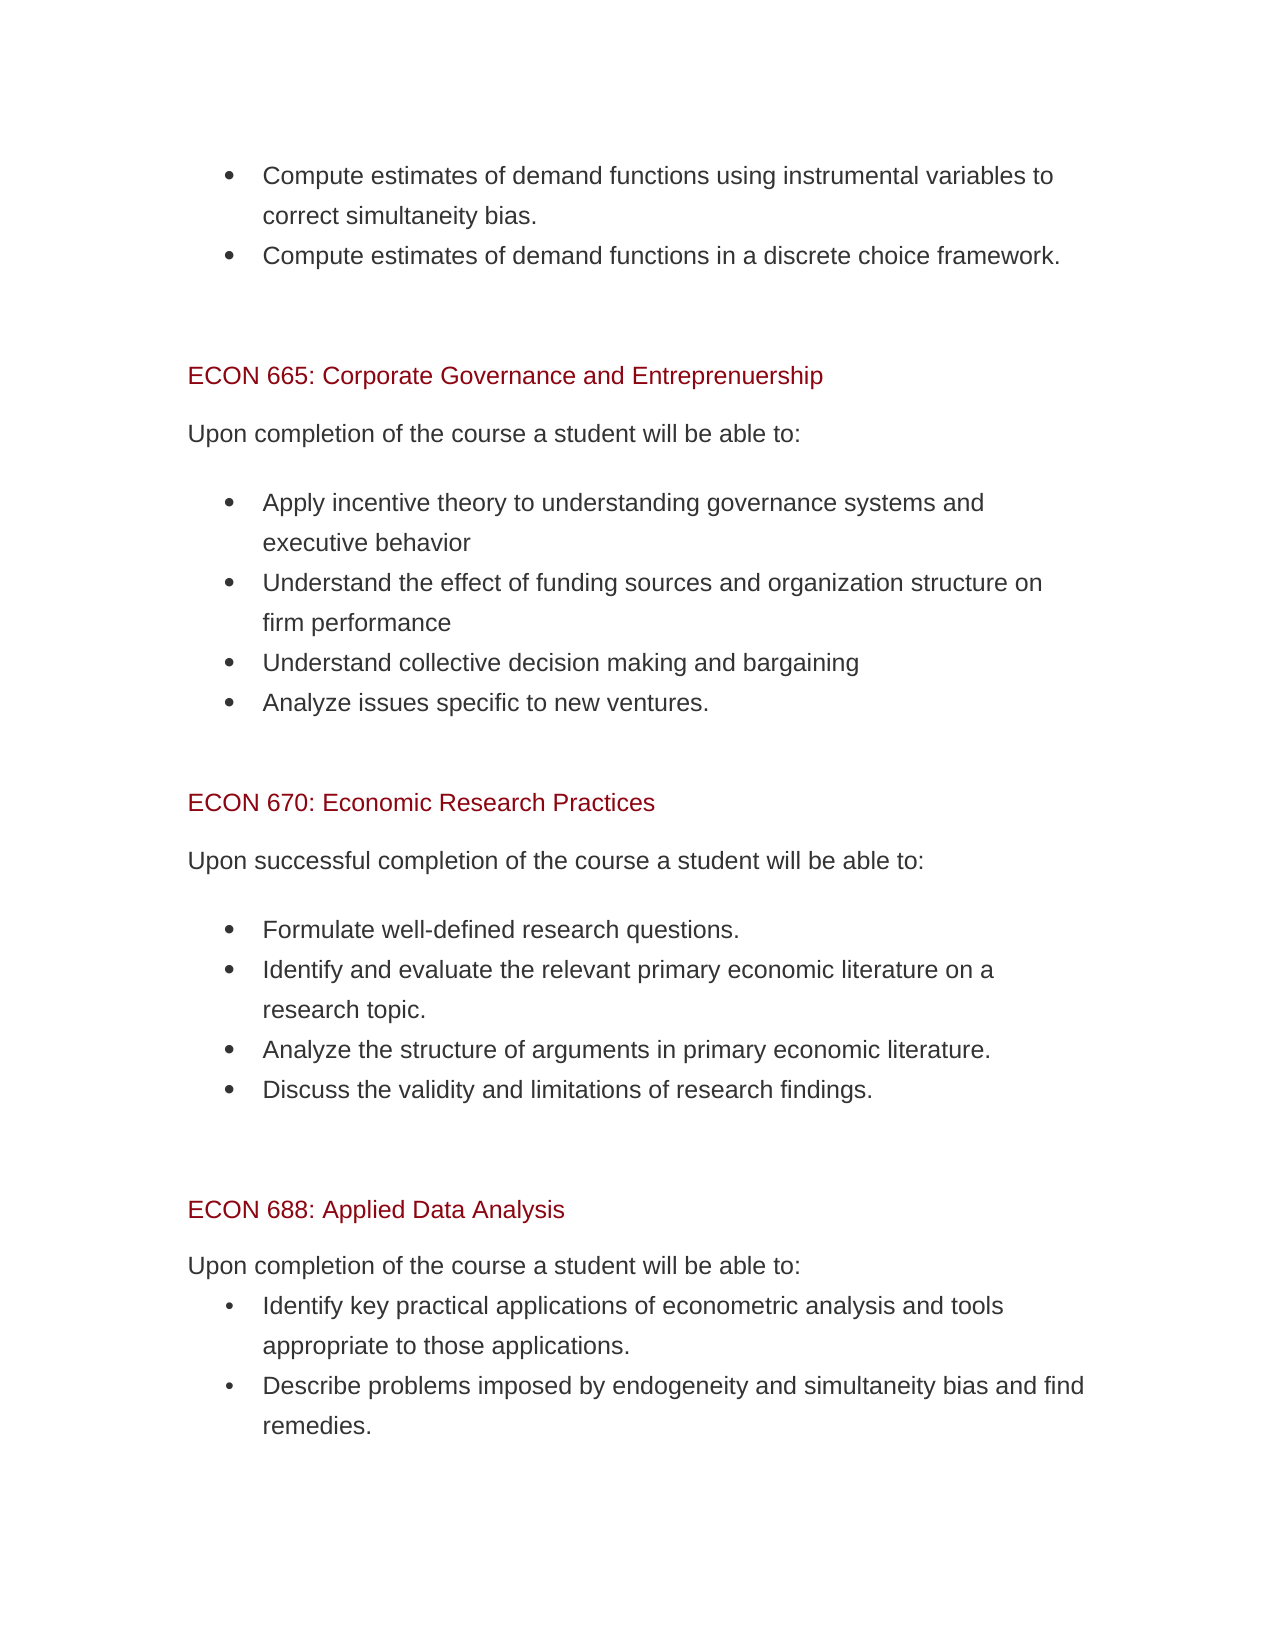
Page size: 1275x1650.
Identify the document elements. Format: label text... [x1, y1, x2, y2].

text Upon completion of the course a student will be able to: [187, 419, 1087, 448]
list Compute estimates of demand functions using instrumental variables to correct simultaneity bias. [225, 150, 1087, 230]
list Analyze issues specific to new ventures. [225, 677, 1087, 717]
list Understand collective decision making and bargaining [225, 637, 1087, 677]
list Understand the effect of funding sources and organization structure on firm performance [225, 557, 1087, 637]
list Formulate well-defined research questions. [225, 904, 1087, 944]
text ECON 665: Corporate Governance and Entreprenuership [187, 361, 1087, 390]
list Compute estimates of demand functions in a discrete choice framework. [225, 230, 1087, 270]
text Upon successful completion of the course a student will be able to: [187, 846, 1087, 875]
text Upon completion of the course a student will be able to: [187, 1240, 1087, 1280]
text ECON 688: Applied Data Analysis [187, 1195, 1087, 1224]
list Identify key practical applications of econometric analysis and tools appropriate to those applications. [225, 1280, 1087, 1360]
list Analyze the structure of arguments in primary economic literature. [225, 1024, 1087, 1064]
list Apply incentive theory to understanding governance systems and executive behavior [225, 477, 1087, 557]
list Discuss the validity and limitations of research findings. [225, 1064, 1087, 1104]
list Describe problems imposed by endogeneity and simultaneity bias and find remedies. [225, 1360, 1087, 1440]
list Identify and evaluate the relevant primary economic literature on a research topic. [225, 944, 1087, 1024]
text ECON 670: Economic Research Practices [187, 788, 1087, 817]
